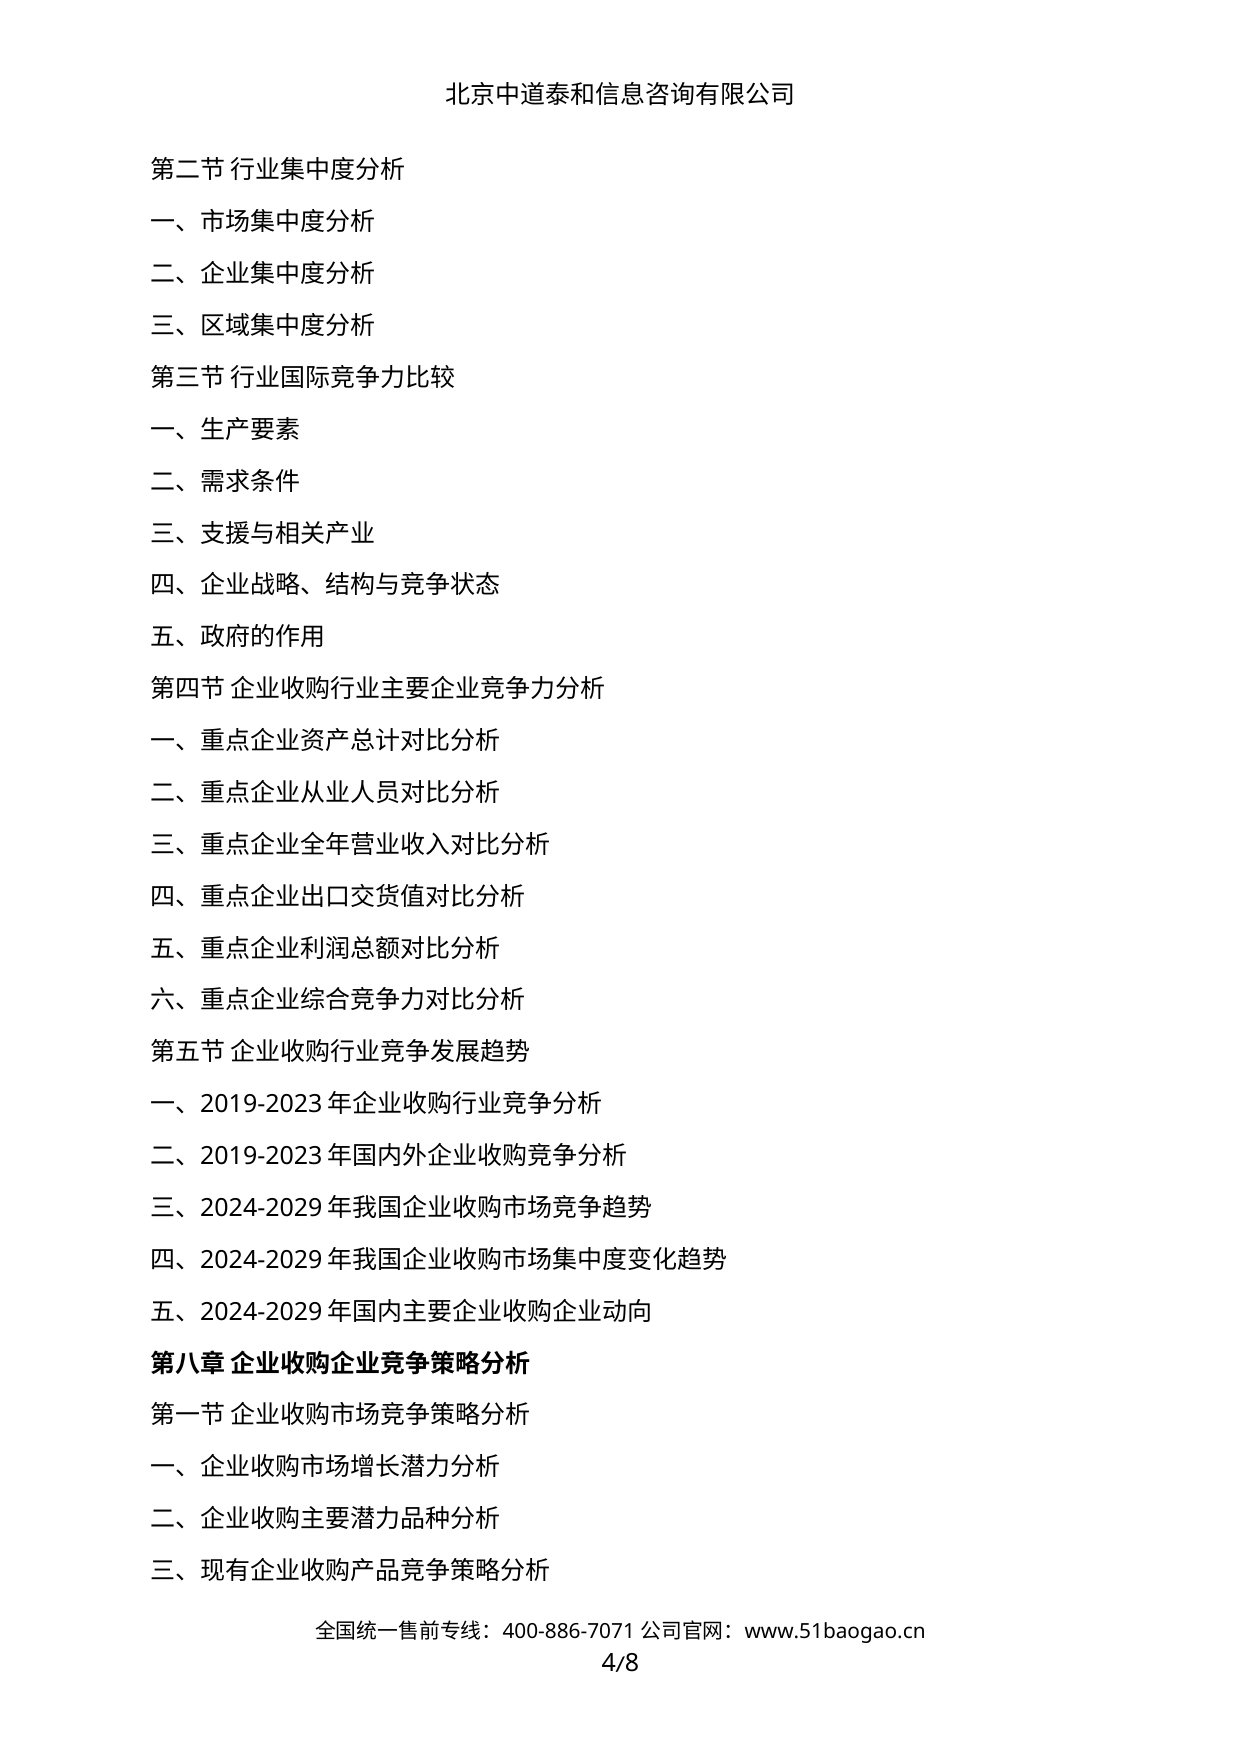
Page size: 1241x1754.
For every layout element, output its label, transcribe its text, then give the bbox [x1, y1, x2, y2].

text 一、生产要素 [150, 409, 1090, 446]
text 二、需求条件 [150, 461, 1090, 497]
text 一、2019-2023年企业收购行业竞争分析 [150, 1084, 1090, 1120]
text 四、企业战略、结构与竞争状态 [150, 565, 1090, 601]
text 二、企业收购主要潜力品种分析 [150, 1499, 1090, 1535]
text 二、2019-2023年国内外企业收购竞争分析 [150, 1136, 1090, 1172]
text 一、企业收购市场增长潜力分析 [150, 1447, 1090, 1483]
text 第三节 行业国际竞争力比较 [150, 357, 1090, 394]
text 五、2024-2029年国内主要企业收购企业动向 [150, 1291, 1090, 1327]
text 三、现有企业收购产品竞争策略分析 [150, 1551, 1090, 1587]
text 第一节 企业收购市场竞争策略分析 [150, 1395, 1090, 1431]
text 三、重点企业全年营业收入对比分析 [150, 824, 1090, 861]
text 五、政府的作用 [150, 617, 1090, 653]
text 二、企业集中度分析 [150, 254, 1090, 290]
text 三、支援与相关产业 [150, 513, 1090, 549]
text 四、重点企业出口交货值对比分析 [150, 876, 1090, 912]
text 一、重点企业资产总计对比分析 [150, 721, 1090, 757]
text 三、2024-2029年我国企业收购市场竞争趋势 [150, 1187, 1090, 1224]
text 六、重点企业综合竞争力对比分析 [150, 980, 1090, 1016]
text 五、重点企业利润总额对比分析 [150, 928, 1090, 964]
text 第五节 企业收购行业竞争发展趋势 [150, 1032, 1090, 1068]
text 第八章 企业收购企业竞争策略分析 [150, 1343, 1090, 1379]
text 第二节 行业集中度分析 [150, 150, 1090, 186]
text 二、重点企业从业人员对比分析 [150, 772, 1090, 809]
text 四、2024-2029年我国企业收购市场集中度变化趋势 [150, 1239, 1090, 1276]
text 第四节 企业收购行业主要企业竞争力分析 [150, 669, 1090, 705]
text 一、市场集中度分析 [150, 202, 1090, 238]
text 三、区域集中度分析 [150, 306, 1090, 342]
